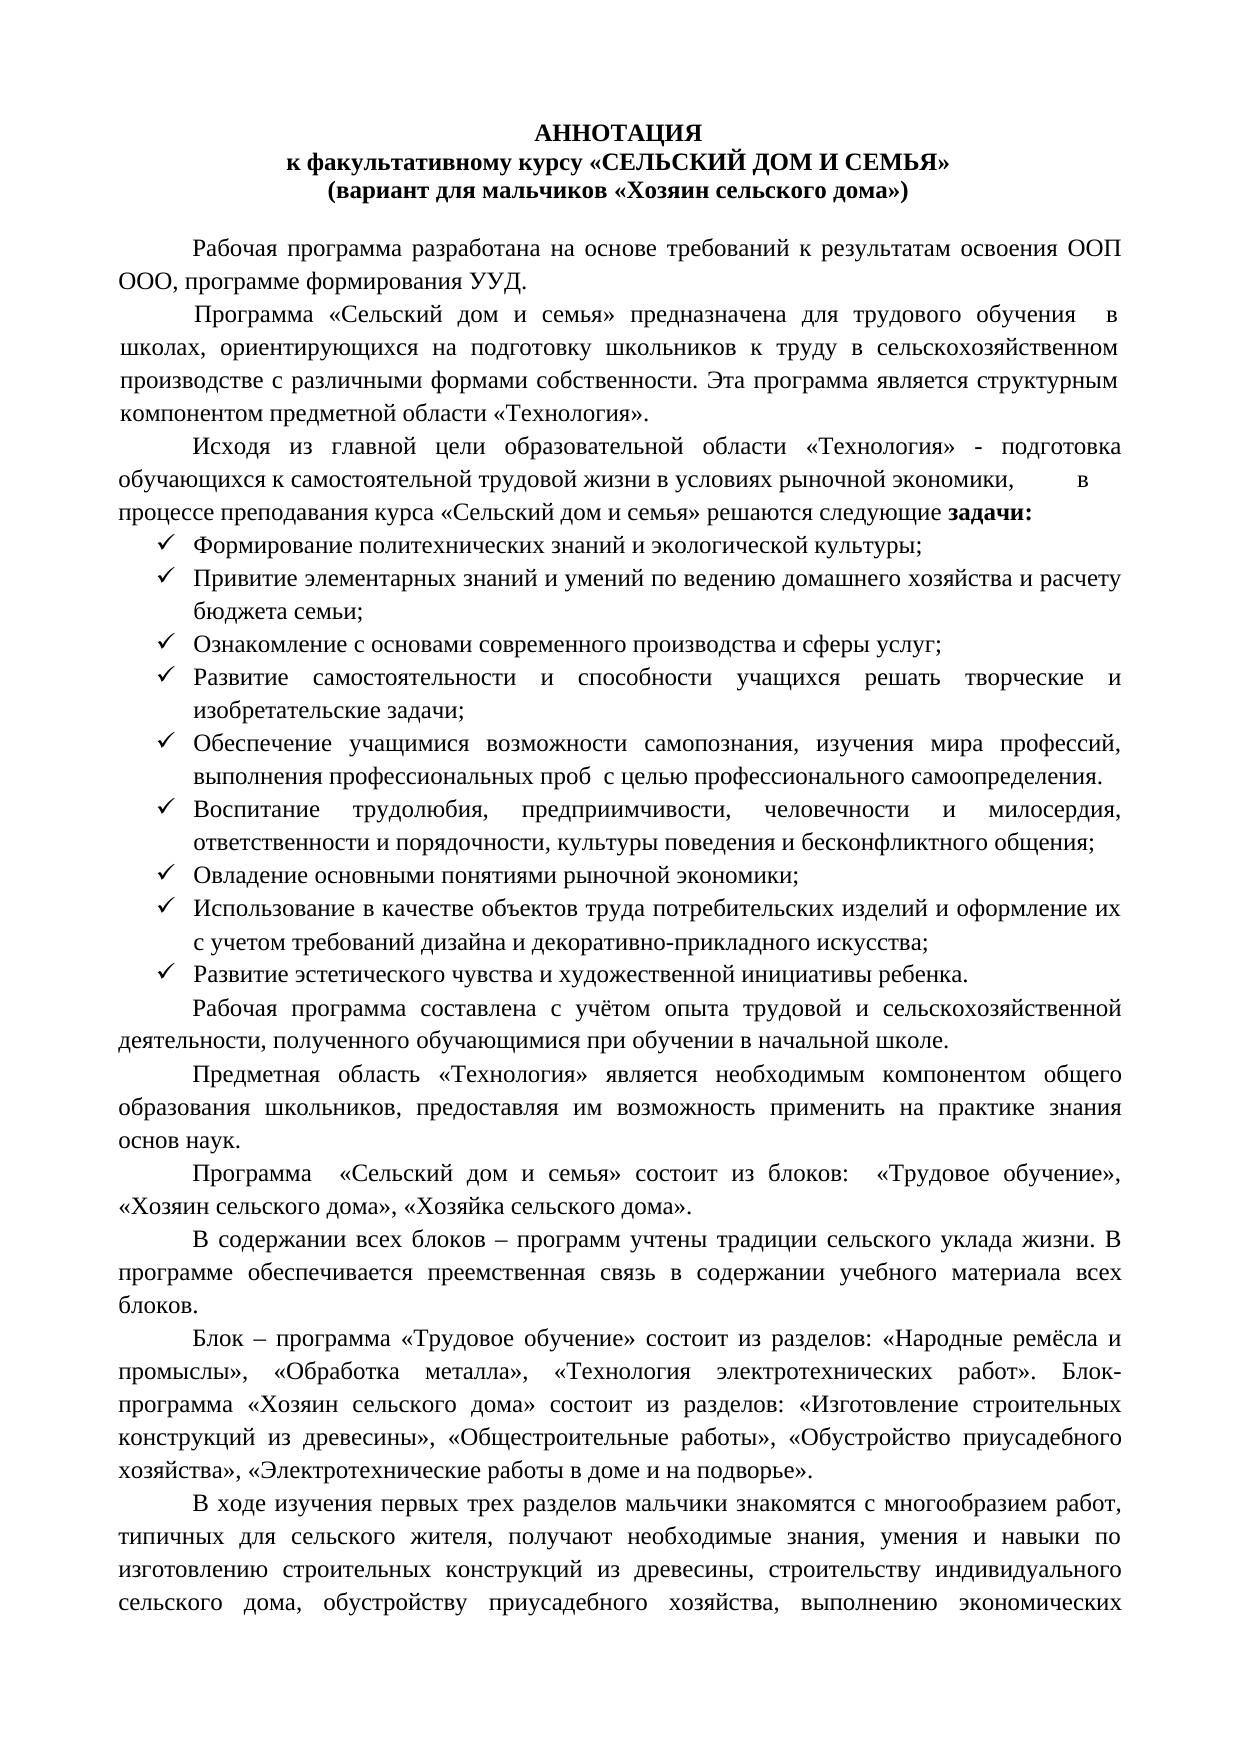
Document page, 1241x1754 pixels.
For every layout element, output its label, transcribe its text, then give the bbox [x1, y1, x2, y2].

list Обеспечение учащимися возможности самопознания, изучения мира профессий, выполнения профессиональных проб с целью профессионального самоопределения. [156, 728, 1122, 790]
list Привитие элементарных знаний и умений по ведению домашнего хозяйства и расчету бюджета семьи; [156, 563, 1122, 625]
list Использование в качестве объектов труда потребительских изделий и оформление их с учетом требований дизайна и декоративно-прикладного искусства; [156, 893, 1122, 955]
text Рабочая программа составлена с учётом опыта трудовой и сельскохозяйственной деятельности, полученного обучающимися при обучении в начальной школе. [118, 993, 1123, 1054]
text Рабочая программа разработана на основе требований к результатам освоения ООП ООО, программе формирования УУД. [118, 233, 1122, 295]
list Воспитание трудолюбия, предприимчивости, человечности и милосердия, ответственности и порядочности, культуры поведения и бесконфликтного общения; [156, 794, 1122, 856]
text В содержании всех блоков – программ учтены традиции сельского уклада жизни. В программе обеспечивается преемственная связь в содержании учебного материала всех блоков. [118, 1224, 1123, 1318]
text Программа «Сельский дом и семья» предназначена для трудового обучения в школах, ориентирующихся на подготовку школьников к труду в сельскохозяйственном производстве с различными формами собственности. Эта программа является структурным компонентом предметной области «Технология». [120, 299, 1119, 427]
list Развитие эстетического чувства и художественной инициативы ребенка. [156, 959, 1122, 988]
list Развитие самостоятельности и способности учащихся решать творческие и изобретательские задачи; [156, 662, 1122, 724]
text Блок – программа «Трудовое обучение» состоит из разделов: «Народные ремёсла и промыслы», «Обработка металла», «Технология электротехнических работ». Блок-программа «Хозяин сельского дома» состоит из разделов: «Изготовление строительных конструкций из древесины», «Общестроительные работы», «Обустройство приусадебного хозяйства», «Электротехнические работы в доме и на подворье». [118, 1323, 1123, 1484]
text Программа «Сельский дом и семья» состоит из блоков: «Трудовое обучение», «Хозяин сельского дома», «Хозяйка сельского дома». [118, 1158, 1123, 1219]
text Исходя из главной цели образовательной области «Технология» - подготовка обучающихся к самостоятельной трудовой жизни в условиях рыночной экономики, в процессе преподавания курса «Сельский дом и семья» решаются следующие задачи: [118, 431, 1123, 526]
text к факультативному курсу «СЕЛЬСКИЙ ДОМ И СЕМЬЯ» [118, 147, 1118, 176]
list Формирование политехнических знаний и экологической культуры; [156, 530, 1122, 559]
text Предметная область «Технология» является необходимым компонентом общего образования школьников, предоставляя им возможность применить на практике знания основ наук. [118, 1059, 1123, 1153]
list Ознакомление с основами современного производства и сферы услуг; [156, 629, 1122, 658]
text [118, 1488, 1123, 1616]
text АННОТАЦИЯ [118, 118, 1118, 147]
text (вариант для мальчиков «Хозяин сельского дома») [118, 176, 1118, 204]
list Овладение основными понятиями рыночной экономики; [156, 861, 1122, 889]
